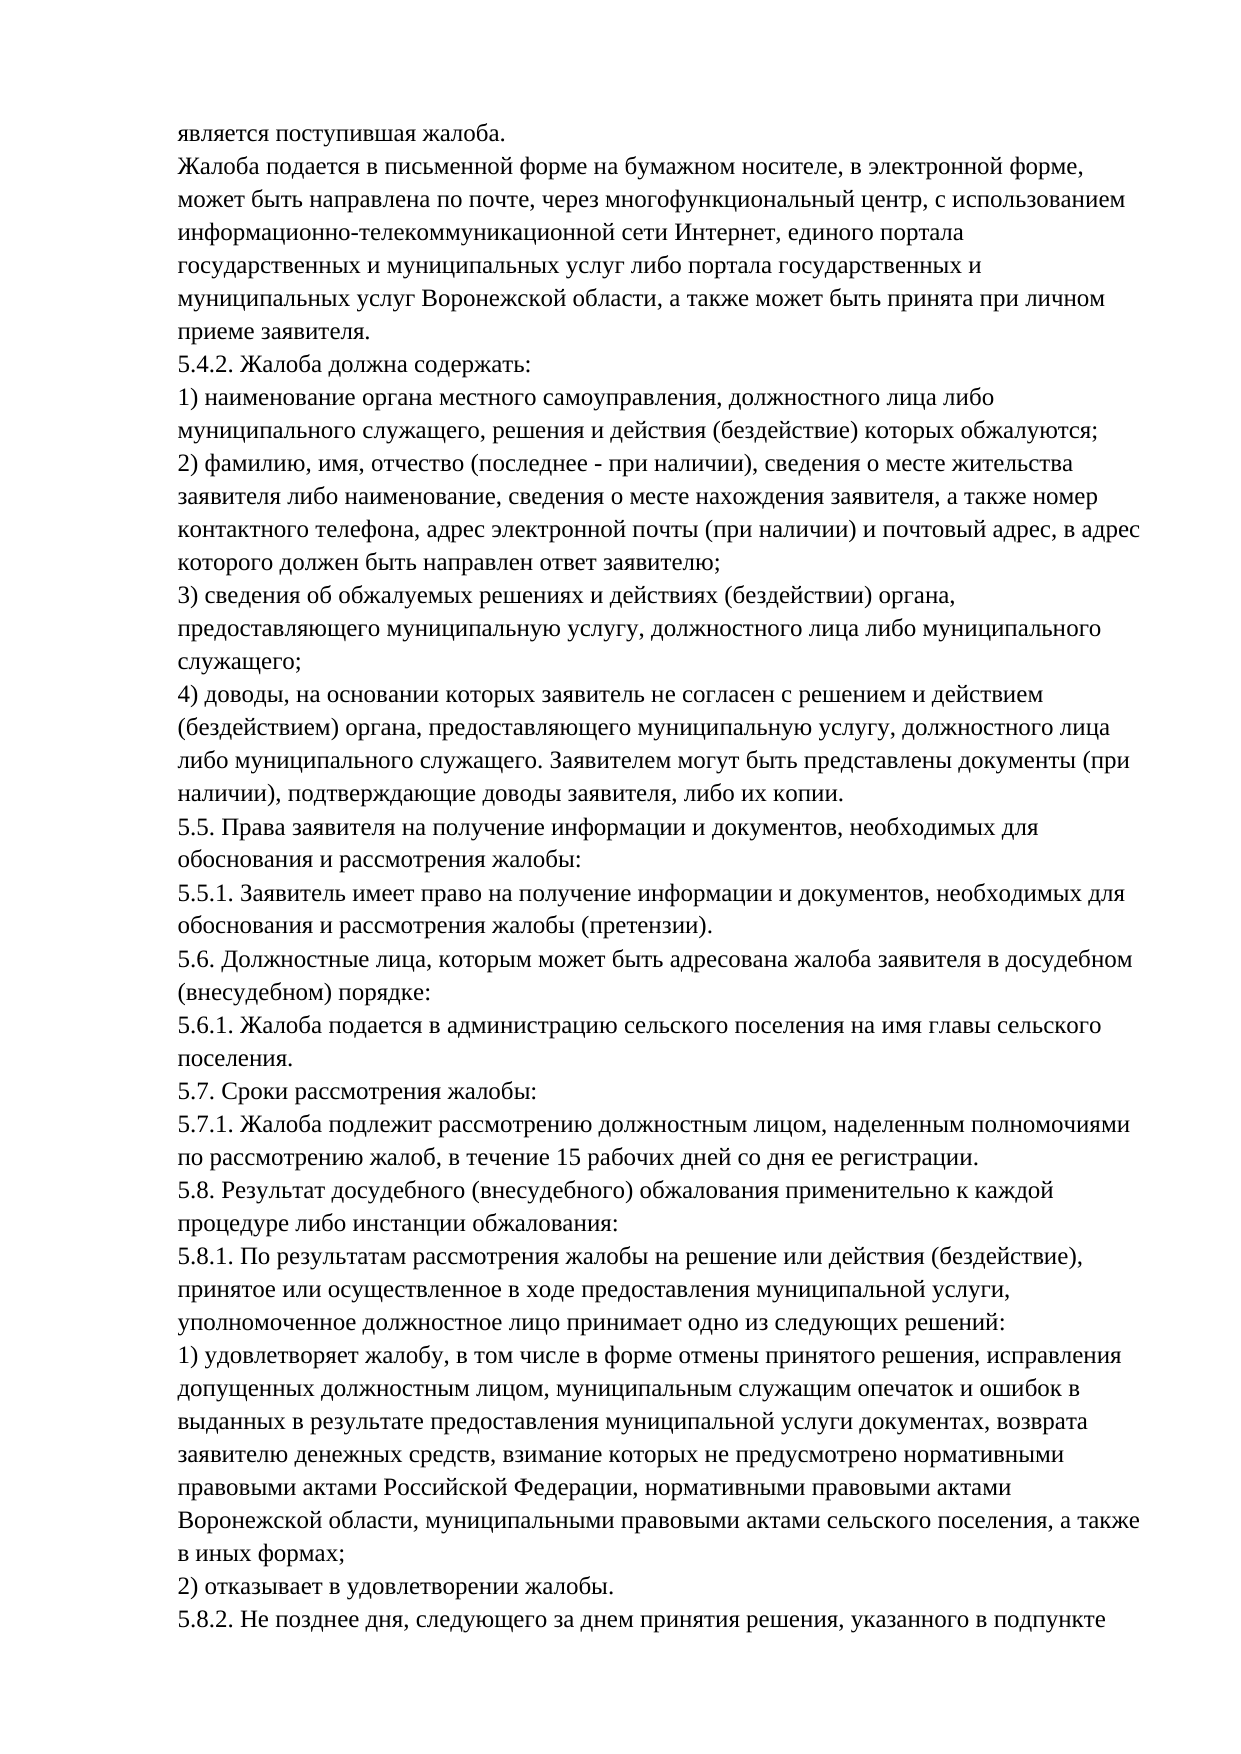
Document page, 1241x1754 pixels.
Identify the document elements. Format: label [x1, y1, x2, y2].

text [177, 118, 1152, 1633]
